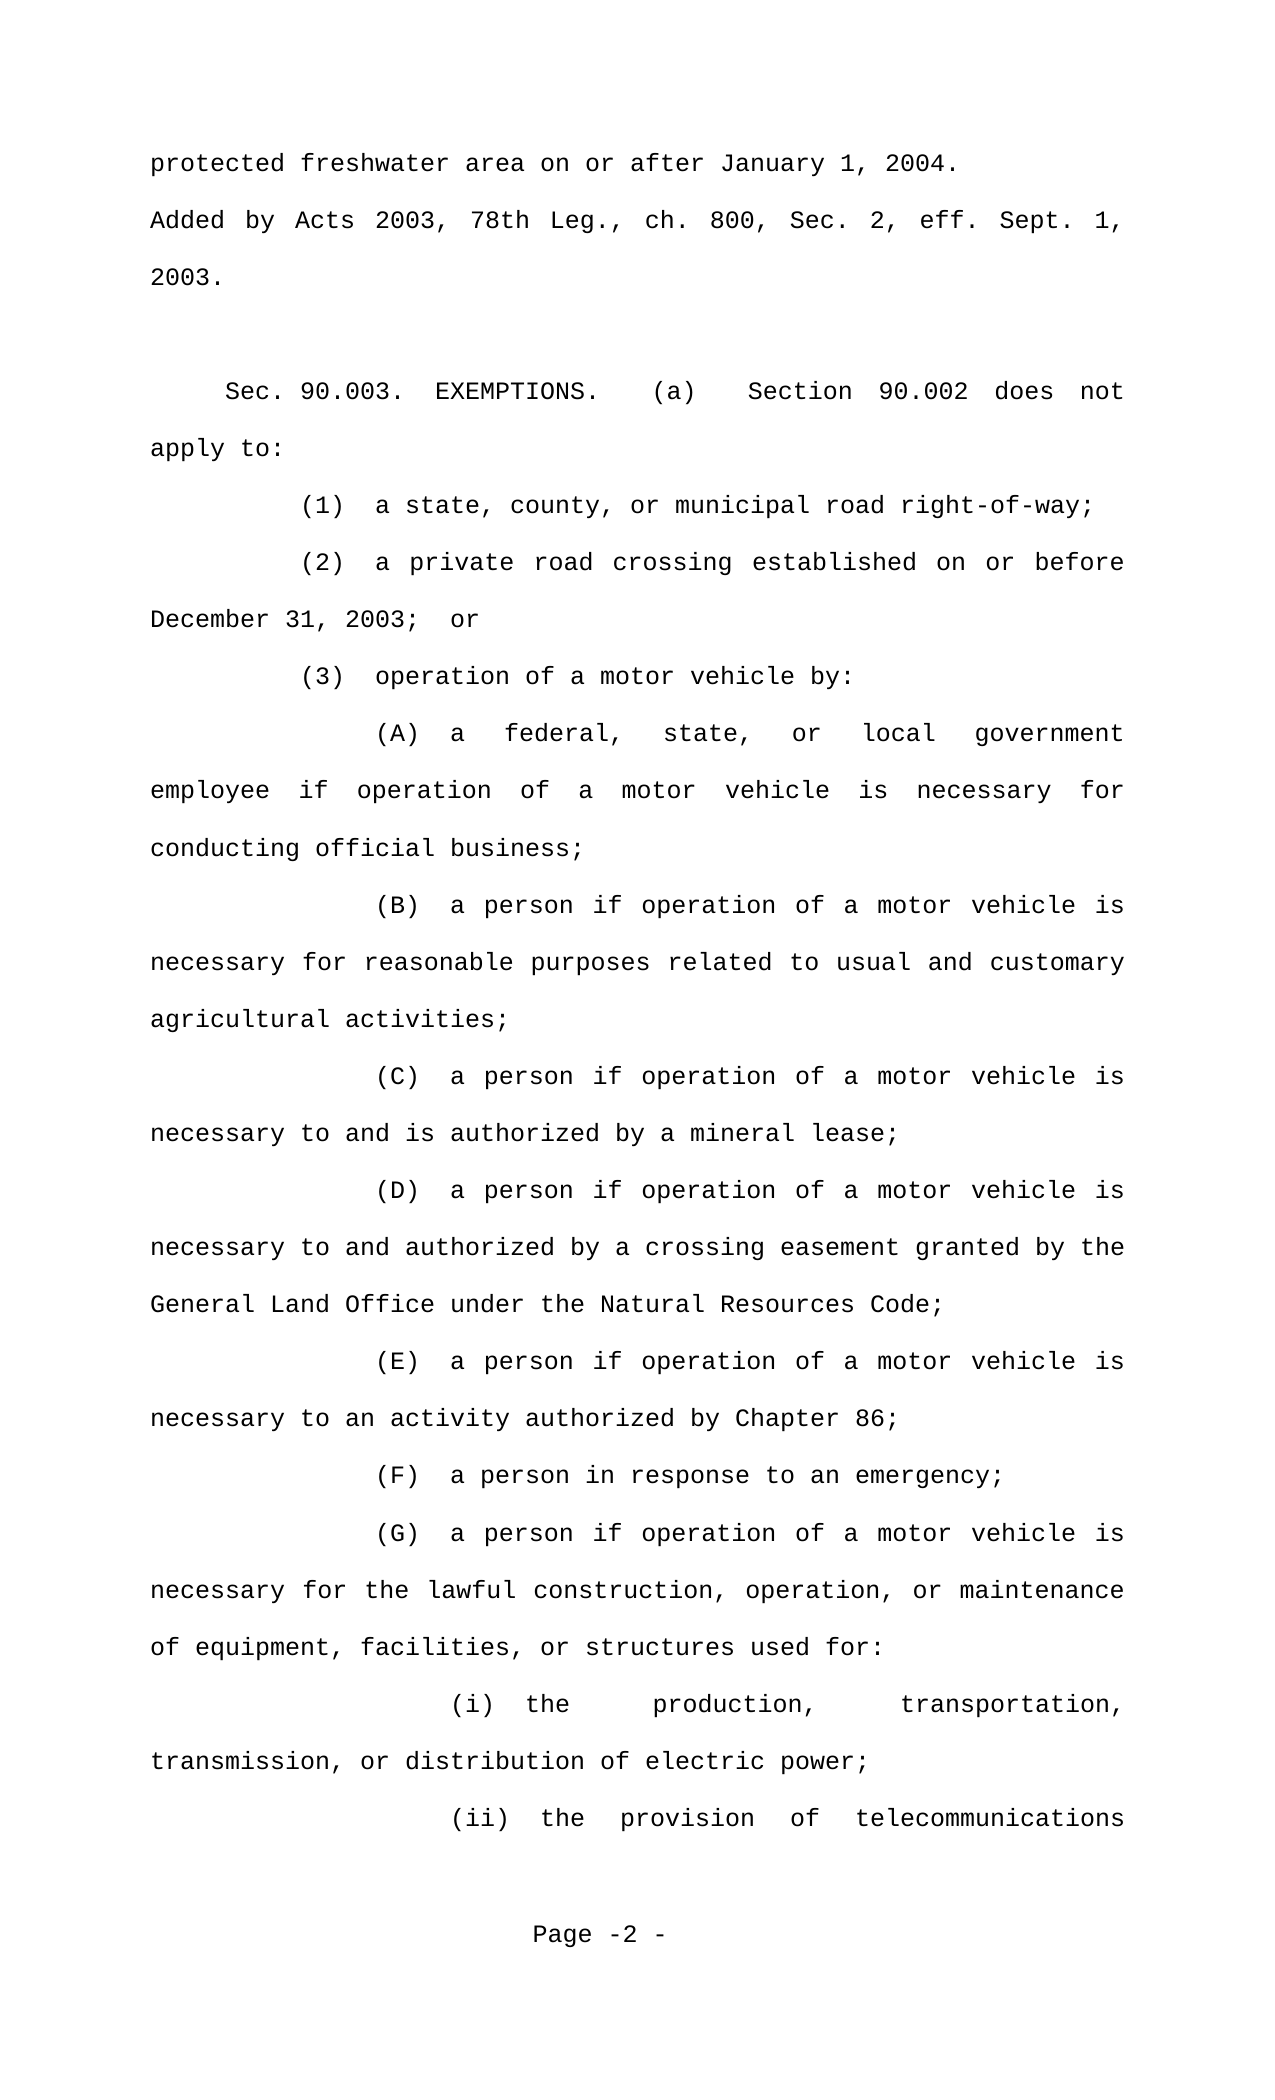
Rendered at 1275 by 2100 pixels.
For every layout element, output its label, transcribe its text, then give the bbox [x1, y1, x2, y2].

text (F) a person in response to an emergency; [150, 1463, 1125, 1491]
text (A) a federal, state, or local government employee if operation of a motor vehicle is necessary for conducting official business; [150, 721, 1125, 863]
text (B) a person if operation of a motor vehicle is necessary for reasonable purposes related to usual and customary agricultural activities; [150, 892, 1125, 1035]
text (2) a private road crossing established on or before December 31, 2003; or [150, 549, 1125, 635]
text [150, 150, 1125, 178]
text (D) a person if operation of a motor vehicle is necessary to and authorized by a crossing easement granted by the General Land Office under the Natural Resources Code; [150, 1177, 1125, 1320]
text Added by Acts 2003, 78th Leg., ch. 800, Sec. 2, eff. Sept. 1, 2003. [150, 207, 1125, 293]
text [150, 1805, 1125, 1834]
text (C) a person if operation of a motor vehicle is necessary to and is authorized by a mineral lease; [150, 1063, 1125, 1149]
text (1) a state, county, or municipal road right-of-way; [150, 492, 1125, 521]
text (i) the production, transportation, transmission, or distribution of electric power; [150, 1691, 1125, 1777]
text (3) operation of a motor vehicle by: [150, 664, 1125, 692]
text (E) a person if operation of a motor vehicle is necessary to an activity authorized by Chapter 86; [150, 1349, 1125, 1434]
text Sec. 90.003. EXEMPTIONS. (a) Section 90.002 does not apply to: [150, 378, 1125, 464]
text (G) a person if operation of a motor vehicle is necessary for the lawful construction, operation, or maintenance of equipment, facilities, or structures used for: [150, 1520, 1125, 1663]
